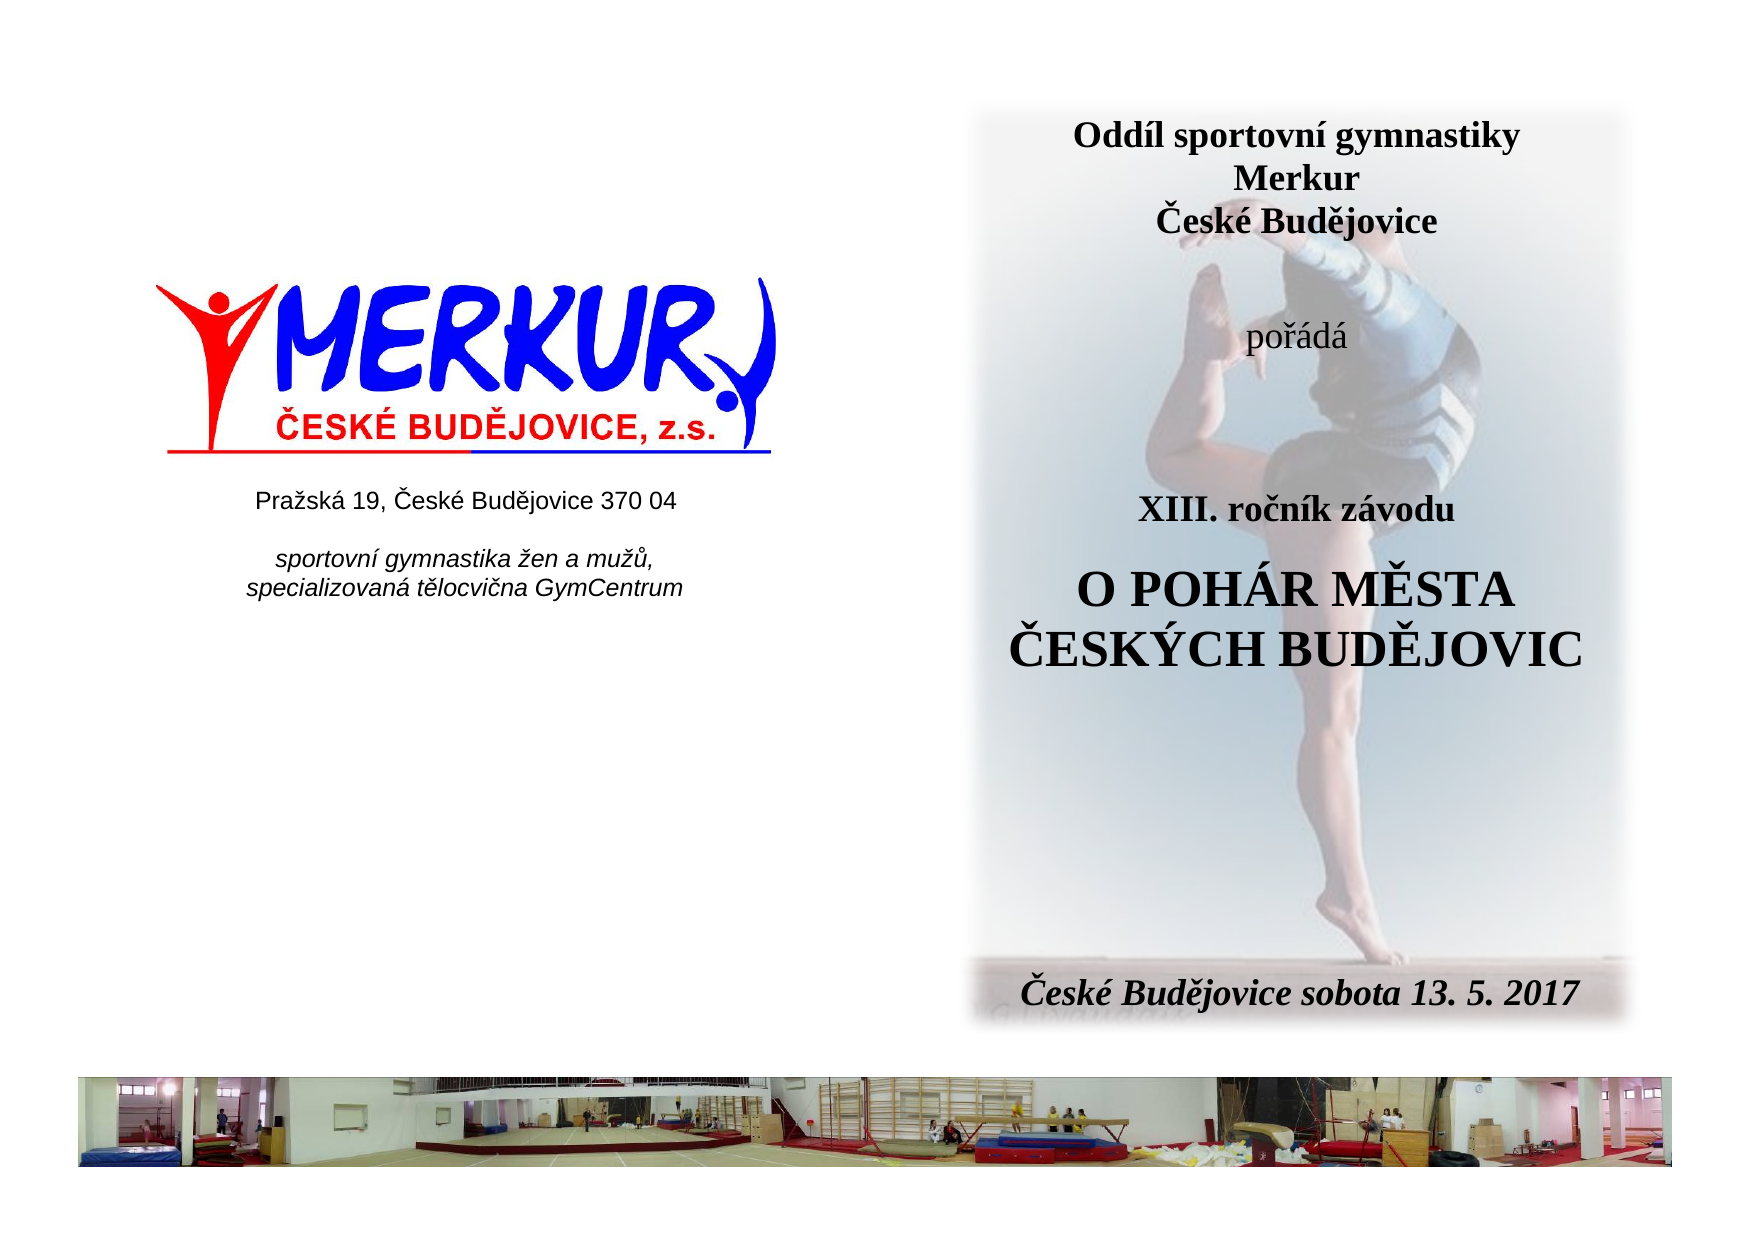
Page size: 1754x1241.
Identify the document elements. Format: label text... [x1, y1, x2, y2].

subtitle O POHÁR MĚSTA [918, 558, 1675, 618]
text specializovaná tělocvična GymCentrum [87, 573, 844, 601]
text Merkur [918, 155, 1675, 198]
picture [78, 1077, 1672, 1167]
subtitle České Budějovice [918, 198, 1675, 242]
text sportovní gymnastika žen a mužů, [87, 544, 844, 573]
subtitle XIII. ročník závodu [918, 486, 1675, 529]
text ČESKÝCH BUDĚJOVIC [918, 618, 1675, 678]
picture [156, 277, 776, 458]
text České Budějovice sobota 13. 5. 2017 [918, 970, 1675, 1013]
text pořádá [918, 313, 1675, 357]
text Oddíl sportovní gymnastiky [918, 112, 1675, 155]
text Pražská 19, České Budějovice 370 04 [87, 486, 844, 515]
